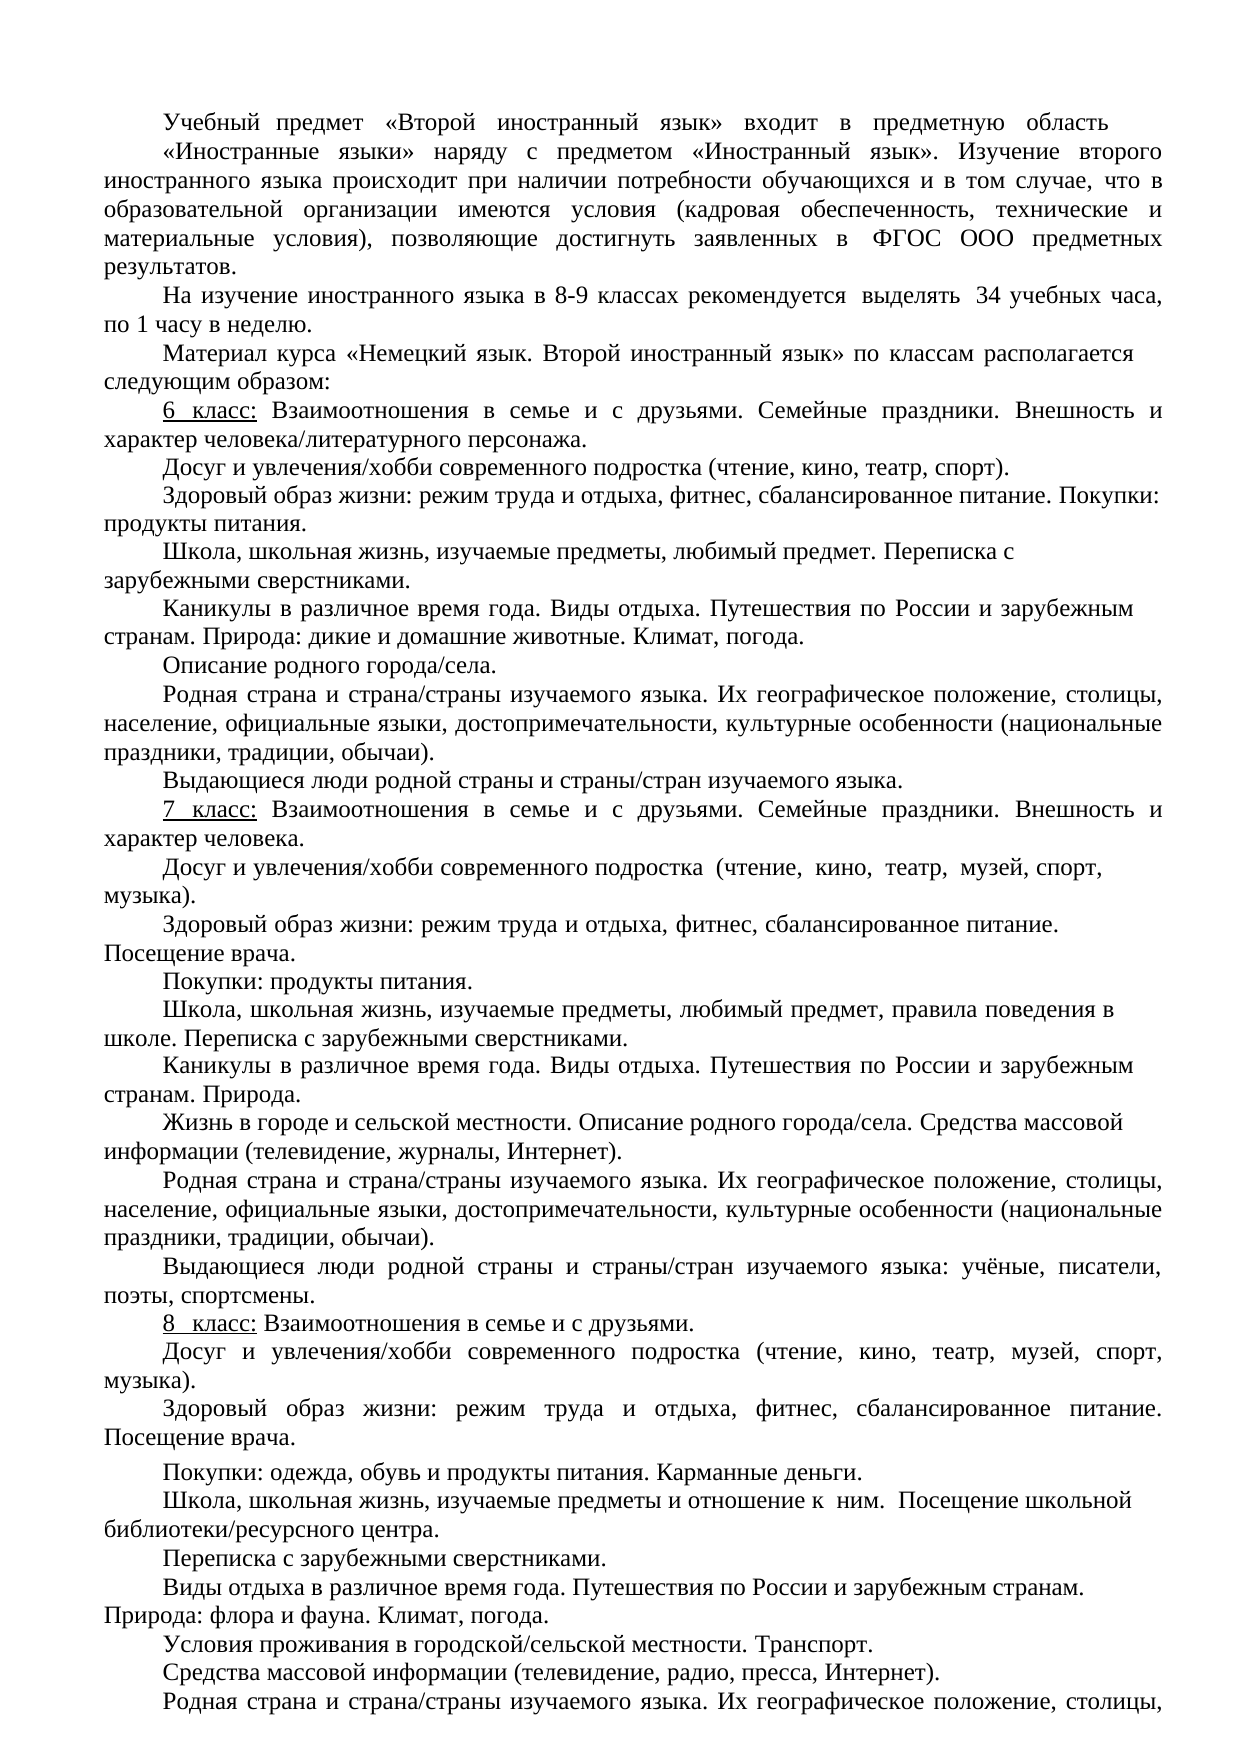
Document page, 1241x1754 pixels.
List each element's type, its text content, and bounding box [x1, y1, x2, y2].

text Здоровый образ жизни: режим труда и отдыха, фитнес, сбалансированное питание. Посещение врача. [103, 1394, 1162, 1450]
text Досуг и увлечения/хобби современного подростка (чтение, кино, театр, спорт). [103, 453, 1162, 481]
text Переписка с зарубежными сверстниками. [103, 1543, 1162, 1572]
text Условия проживания в городской/сельской местности. Транспорт. [103, 1629, 1162, 1658]
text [103, 1686, 1162, 1715]
text Здоровый образ жизни: режим труда и отдыха, фитнес, сбалансированное питание. Покупки: продукты питания. [103, 481, 1162, 537]
text Досуг и увлечения/хобби современного подростка (чтение, кино, театр, музей, спорт, музыка). [103, 1337, 1162, 1393]
text Каникулы в различное время года. Виды отдыха. Путешествия по России и зарубежным странам. Природа: дикие и домашние животные. Климат, погода. [103, 594, 1162, 650]
list класс: Взаимоотношения в семье и с друзьями. Семейные праздники. Внешность и характер человека. [103, 794, 1162, 852]
text Покупки: продукты питания. [103, 967, 1162, 995]
text Выдающиеся люди родной страны и страны/стран изучаемого языка. [103, 766, 1162, 794]
text На изучение иностранного языка в 8-9 классах рекомендуется выделять 34 учебных часа, по 1 часу в неделю. [103, 280, 1162, 338]
text Виды отдыха в различное время года. Путешествия по России и зарубежным странам. Природа: флора и фауна. Климат, погода. [103, 1572, 1162, 1629]
text Выдающиеся люди родной страны и страны/стран изучаемого языка: учёные, писатели, поэты, спортсмены. [103, 1251, 1162, 1309]
list класс: Взаимоотношения в семье и с друзьями. [103, 1309, 1162, 1337]
list класс: Взаимоотношения в семье и с друзьями. Семейные праздники. Внешность и характер человека/литературного персонажа. [103, 395, 1162, 453]
text Материал курса «Немецкий язык. Второй иностранный язык» по классам располагается следующим образом: [103, 338, 1162, 395]
text Школа, школьная жизнь, изучаемые предметы, любимый предмет, правила поведения в школе. Переписка с зарубежными сверстниками. [103, 995, 1162, 1051]
text Здоровый образ жизни: режим труда и отдыха, фитнес, сбалансированное питание. Посещение врача. [103, 909, 1162, 967]
text Учебный предмет «Второй иностранный язык» входит в предметную область [103, 108, 1162, 136]
text «Иностранные языки» наряду с предметом «Иностранный язык». Изучение второго иностранного языка происходит при наличии потребности обучающихся и в том случае, что в образовательной организации имеются условия (кадровая обеспеченность, технические и материальные условия), позволяющие достигнуть заявленных в ФГОС ООО предметных результатов. [103, 136, 1162, 280]
text Средства массовой информации (телевидение, радио, пресса, Интернет). [103, 1658, 1162, 1686]
text Описание родного города/села. [103, 651, 1162, 679]
text Досуг и увлечения/хобби современного подростка (чтение, кино, театр, музей, спорт, музыка). [103, 852, 1162, 909]
text Каникулы в различное время года. Виды отдыха. Путешествия по России и зарубежным странам. Природа. [103, 1051, 1162, 1108]
text Покупки: одежда, обувь и продукты питания. Карманные деньги. [103, 1457, 1162, 1486]
text Жизнь в городе и сельской местности. Описание родного города/села. Средства массовой информации (телевидение, журналы, Интернет). [103, 1108, 1162, 1164]
text Школа, школьная жизнь, изучаемые предметы, любимый предмет. Переписка с зарубежными сверстниками. [103, 537, 1162, 593]
text Школа, школьная жизнь, изучаемые предметы и отношение к ним. Посещение школьной библиотеки/ресурсного центра. [103, 1486, 1162, 1543]
